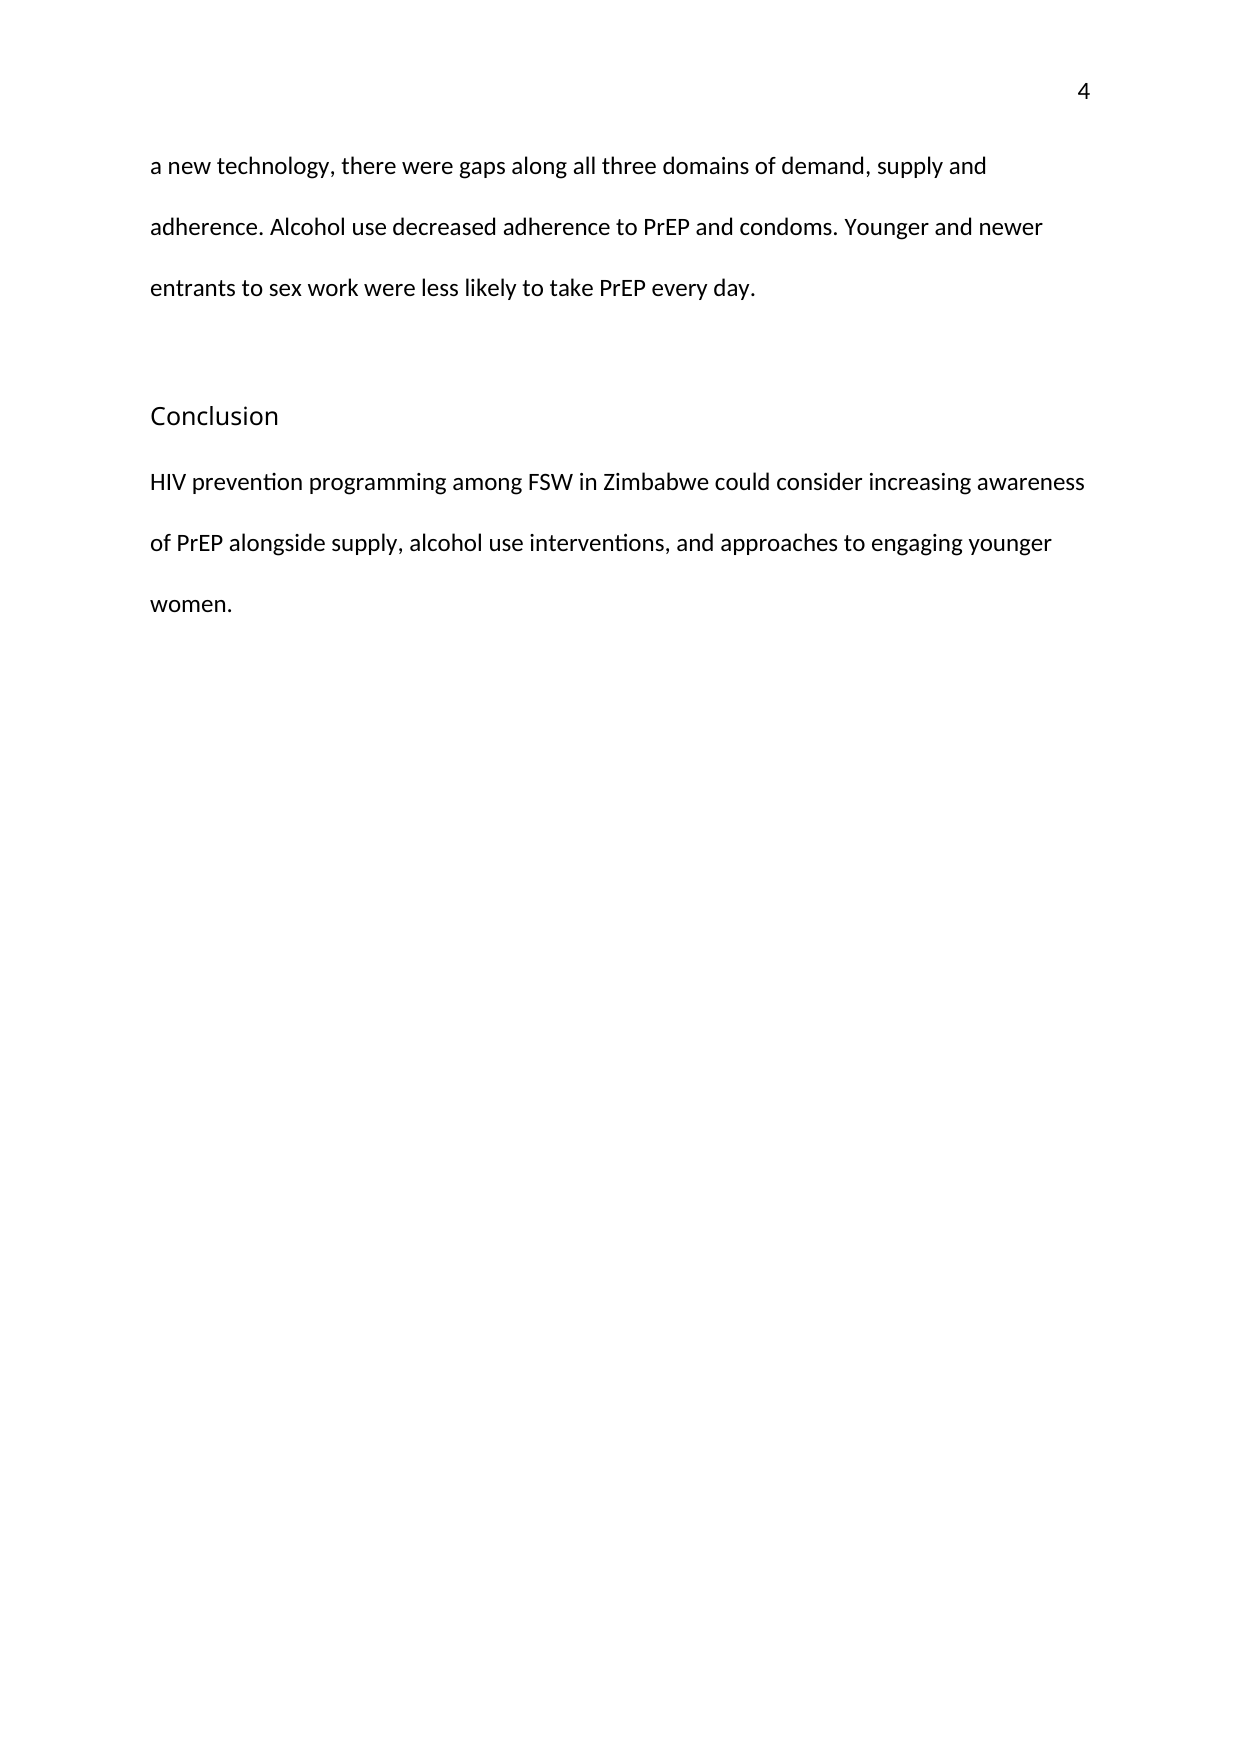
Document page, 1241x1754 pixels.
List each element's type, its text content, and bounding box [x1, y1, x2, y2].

subtitle Conclusion [150, 398, 1090, 432]
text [150, 150, 1090, 303]
text HIV prevention programming among FSW in Zimbabwe could consider increasing awareness of PrEP alongside supply, alcohol use interventions, and approaches to engaging younger women. [150, 466, 1090, 619]
